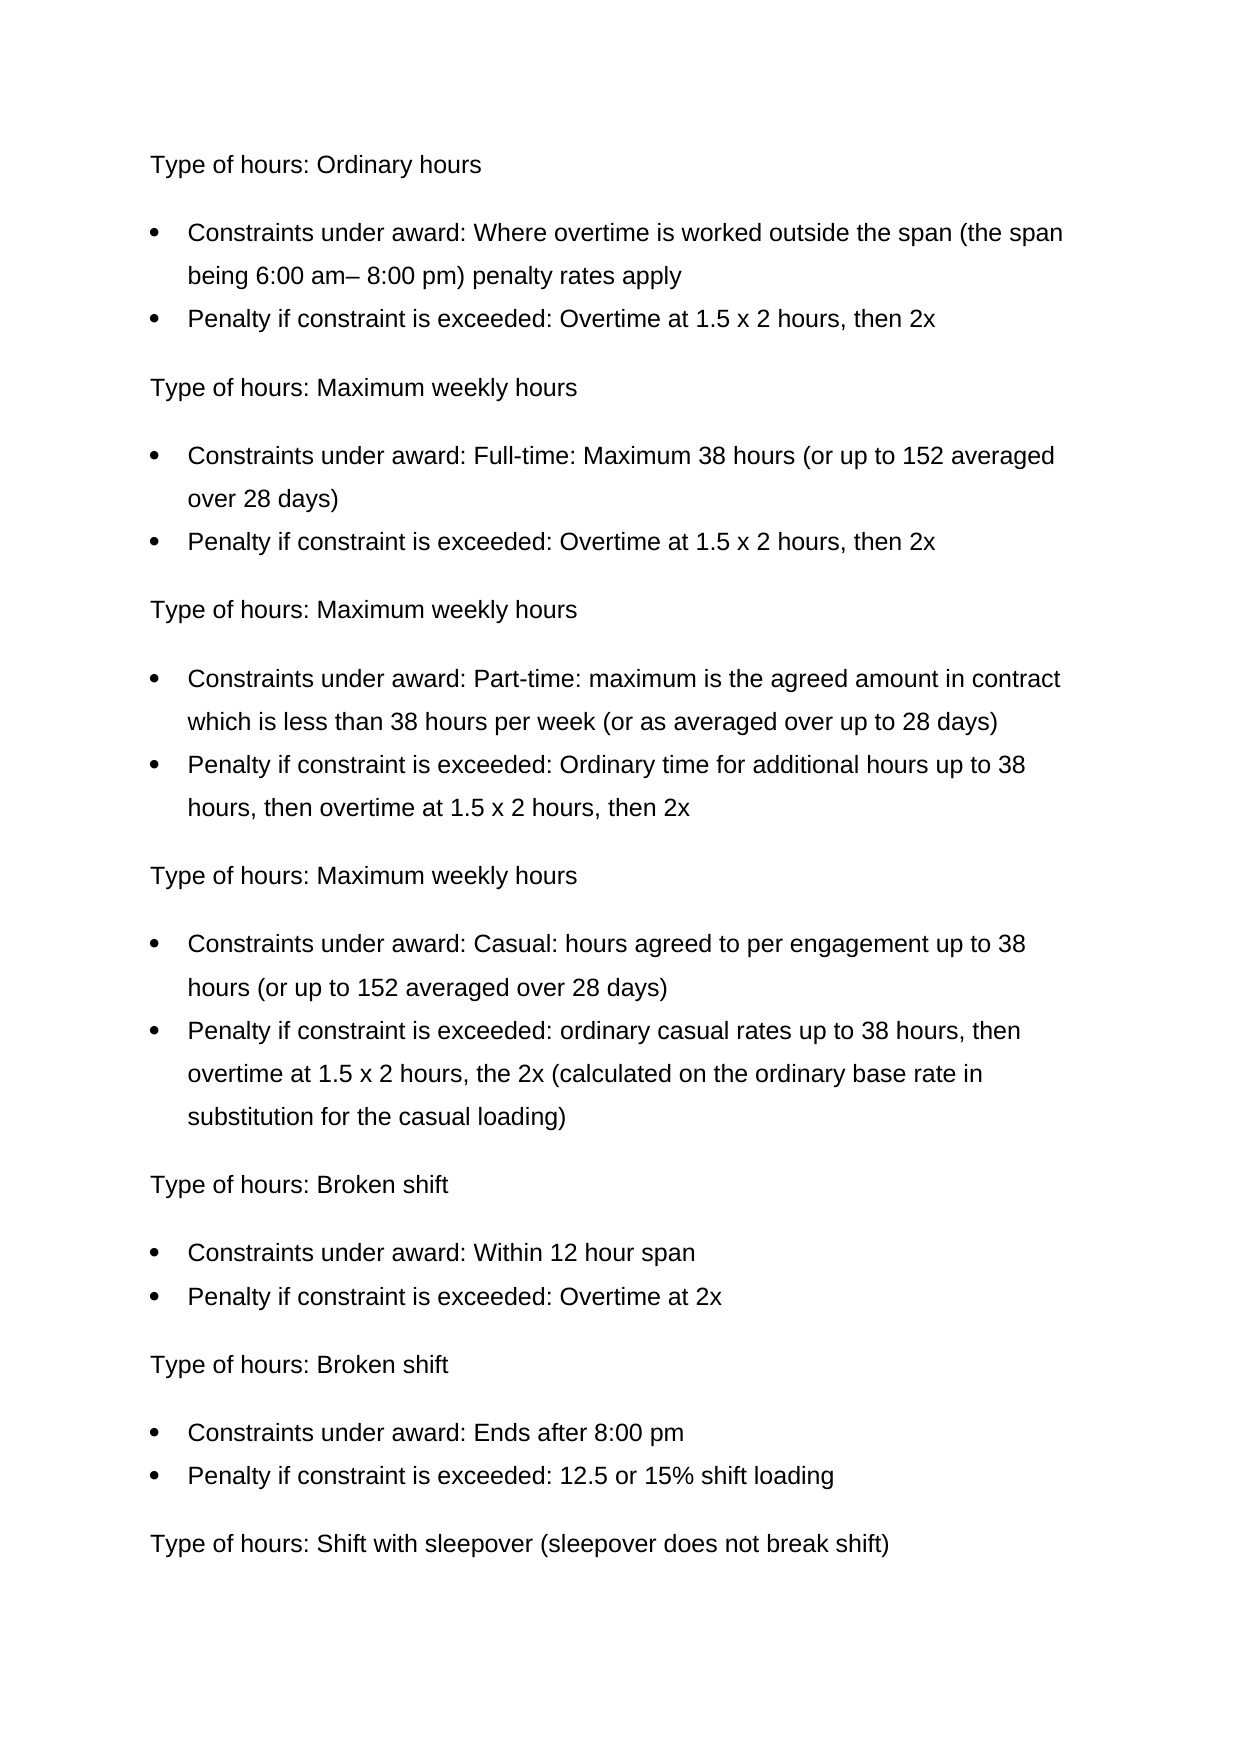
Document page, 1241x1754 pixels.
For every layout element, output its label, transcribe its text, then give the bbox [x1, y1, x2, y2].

text Type of hours: Maximum weekly hours [150, 373, 1090, 401]
text Type of hours: Ordinary hours [150, 150, 1090, 179]
list Constraints under award: Within 12 hour span [150, 1238, 1090, 1267]
list Penalty if constraint is exceeded: Overtime at 2x [150, 1282, 1090, 1310]
list Penalty if constraint is exceeded: Overtime at 1.5 x 2 hours, then 2x [150, 304, 1090, 333]
list Penalty if constraint is exceeded: 12.5 or 15% shift loading [150, 1461, 1090, 1490]
list Constraints under award: Full-time: Maximum 38 hours (or up to 152 averaged over 28 days) [150, 441, 1090, 513]
text Type of hours: Broken shift [150, 1350, 1090, 1378]
list Penalty if constraint is exceeded: ordinary casual rates up to 38 hours, then overtime at 1.5 x 2 hours, the 2x (calculated on the ordinary base rate in substitution for the casual loading) [150, 1016, 1090, 1131]
list Constraints under award: Part-time: maximum is the agreed amount in contract which is less than 38 hours per week (or as averaged over up to 28 days) [150, 663, 1090, 736]
text Type of hours: Maximum weekly hours [150, 595, 1090, 624]
list Constraints under award: Casual: hours agreed to per engagement up to 38 hours (or up to 152 averaged over 28 days) [150, 929, 1090, 1001]
list Penalty if constraint is exceeded: Ordinary time for additional hours up to 38 hours, then overtime at 1.5 x 2 hours, then 2x [150, 750, 1090, 822]
text Type of hours: Broken shift [150, 1170, 1090, 1199]
list Constraints under award: Where overtime is worked outside the span (the span being 6:00 am– 8:00 pm) penalty rates apply [150, 218, 1090, 290]
list Penalty if constraint is exceeded: Overtime at 1.5 x 2 hours, then 2x [150, 527, 1090, 556]
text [150, 1529, 1090, 1558]
list Constraints under award: Ends after 8:00 pm [150, 1418, 1090, 1447]
text Type of hours: Maximum weekly hours [150, 861, 1090, 890]
